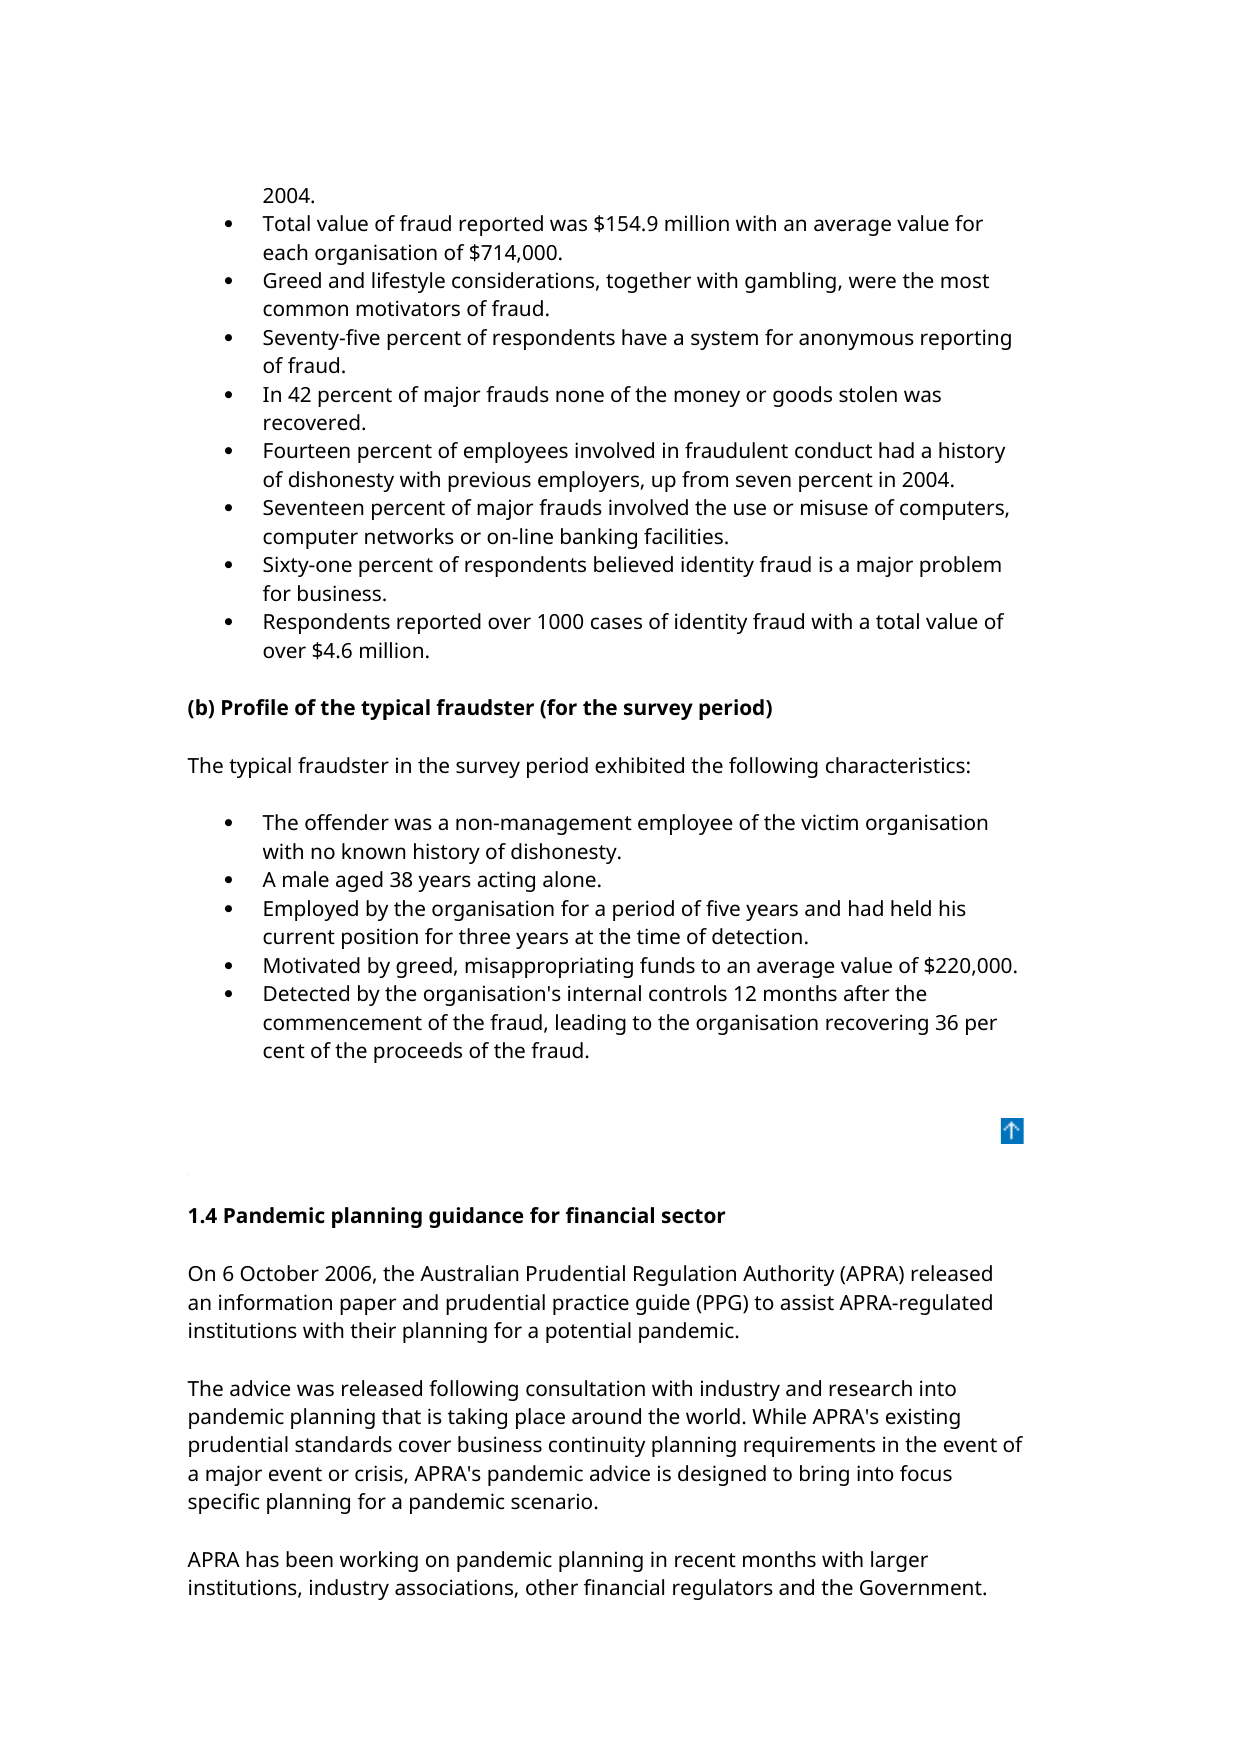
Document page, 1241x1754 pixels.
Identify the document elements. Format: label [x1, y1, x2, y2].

table_cell [186, 150, 1025, 1603]
picture [1000, 1118, 1024, 1144]
